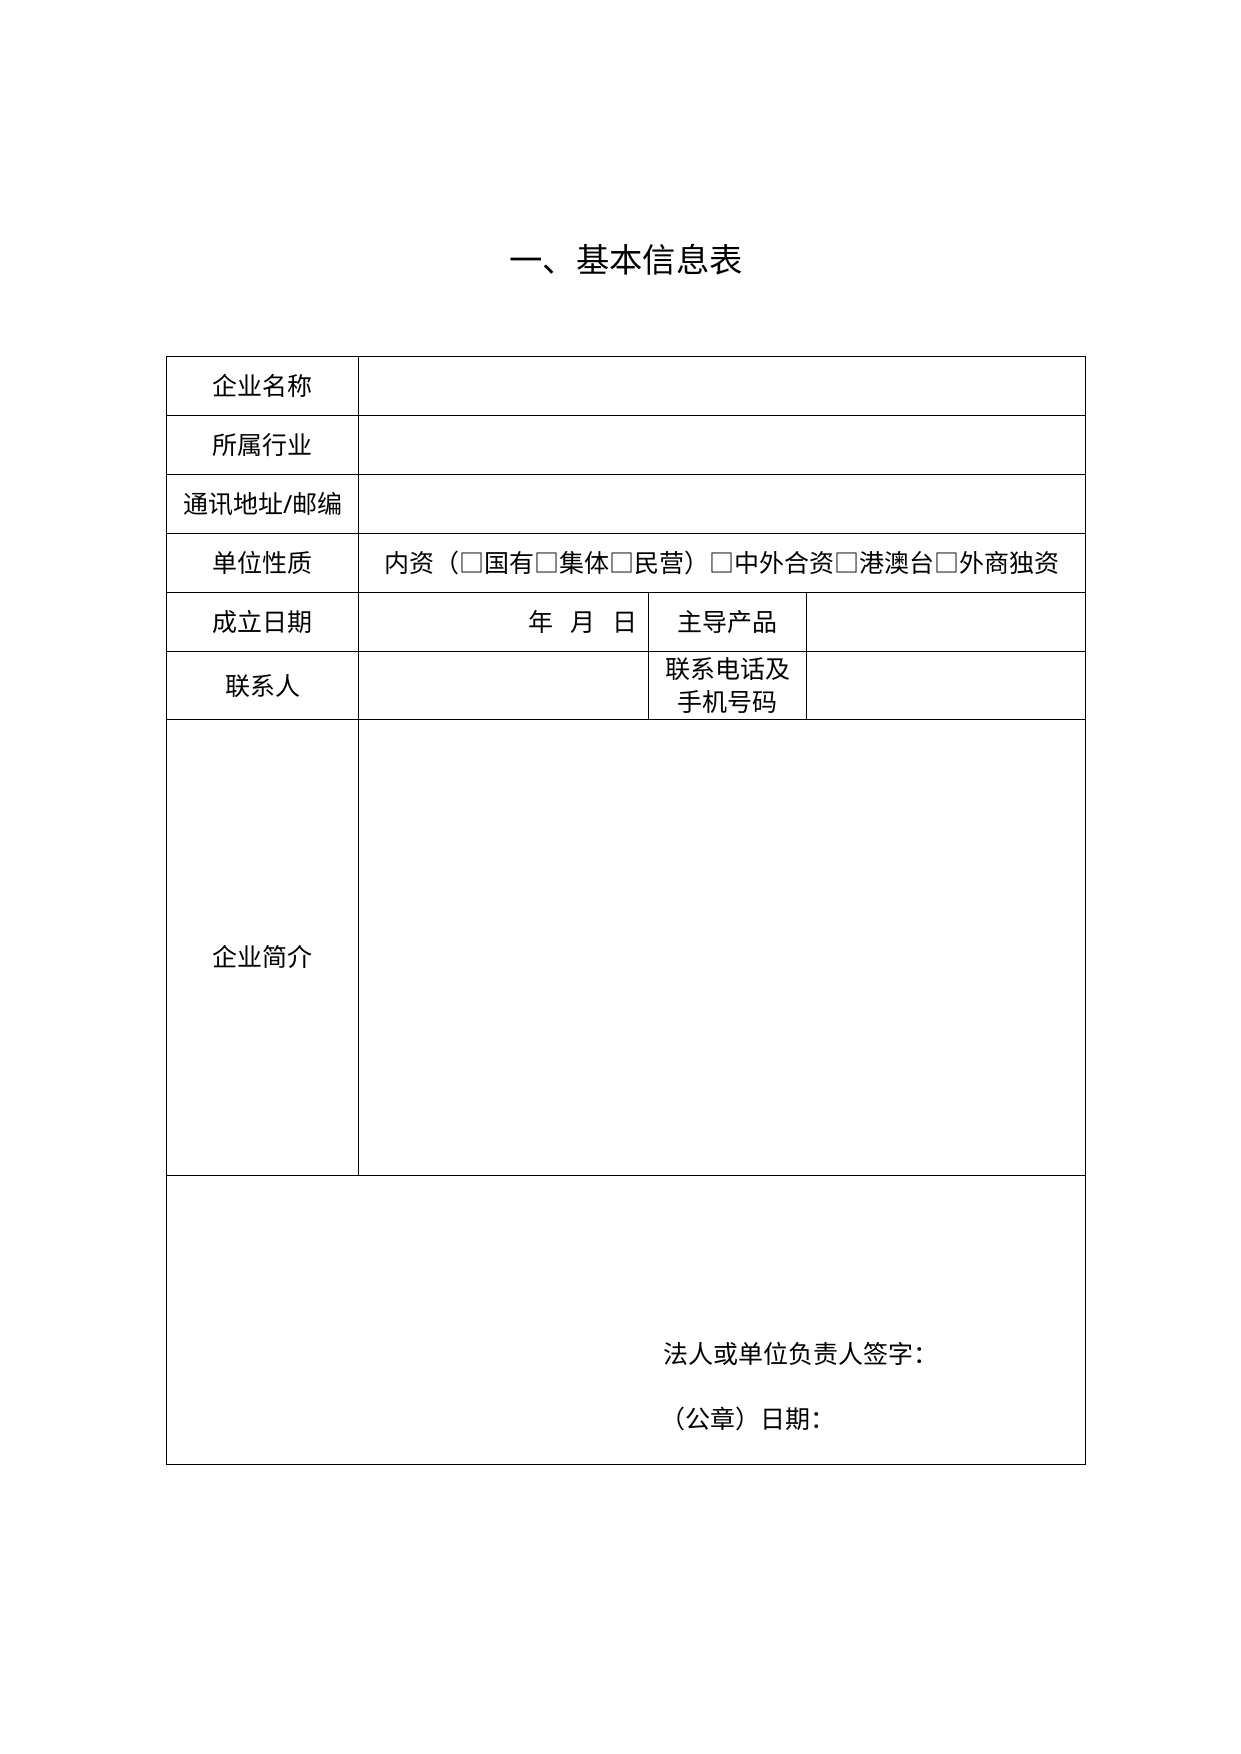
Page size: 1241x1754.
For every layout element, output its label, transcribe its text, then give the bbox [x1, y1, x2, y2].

table_cell 法人或单位负责人签字： （公章）日期： [167, 1176, 1085, 1464]
table_header [359, 357, 1085, 414]
table_cell 企业简介 [167, 720, 358, 1175]
table_cell 主导产品 [649, 593, 806, 651]
table_header 企业名称 [167, 357, 358, 414]
table_cell 单位性质 [167, 534, 358, 592]
table_cell 年 月 日 [359, 593, 648, 651]
table_cell [807, 593, 1085, 651]
table_cell [359, 475, 1085, 533]
list 一、基本信息表 [165, 226, 1087, 291]
table_cell 联系人 [167, 652, 358, 718]
table_cell 通讯地址/邮编 [167, 475, 358, 533]
table_cell [359, 720, 1085, 1175]
table_cell 成立日期 [167, 593, 358, 651]
table_cell [807, 652, 1085, 718]
table_cell [359, 416, 1085, 474]
table_cell [359, 652, 648, 718]
table_cell 联系电话及手机号码 [649, 652, 806, 718]
table_cell 所属行业 [167, 416, 358, 474]
table_cell 内资（□国有□集体□民营）□中外合资□港澳台□外商独资 [359, 534, 1085, 592]
